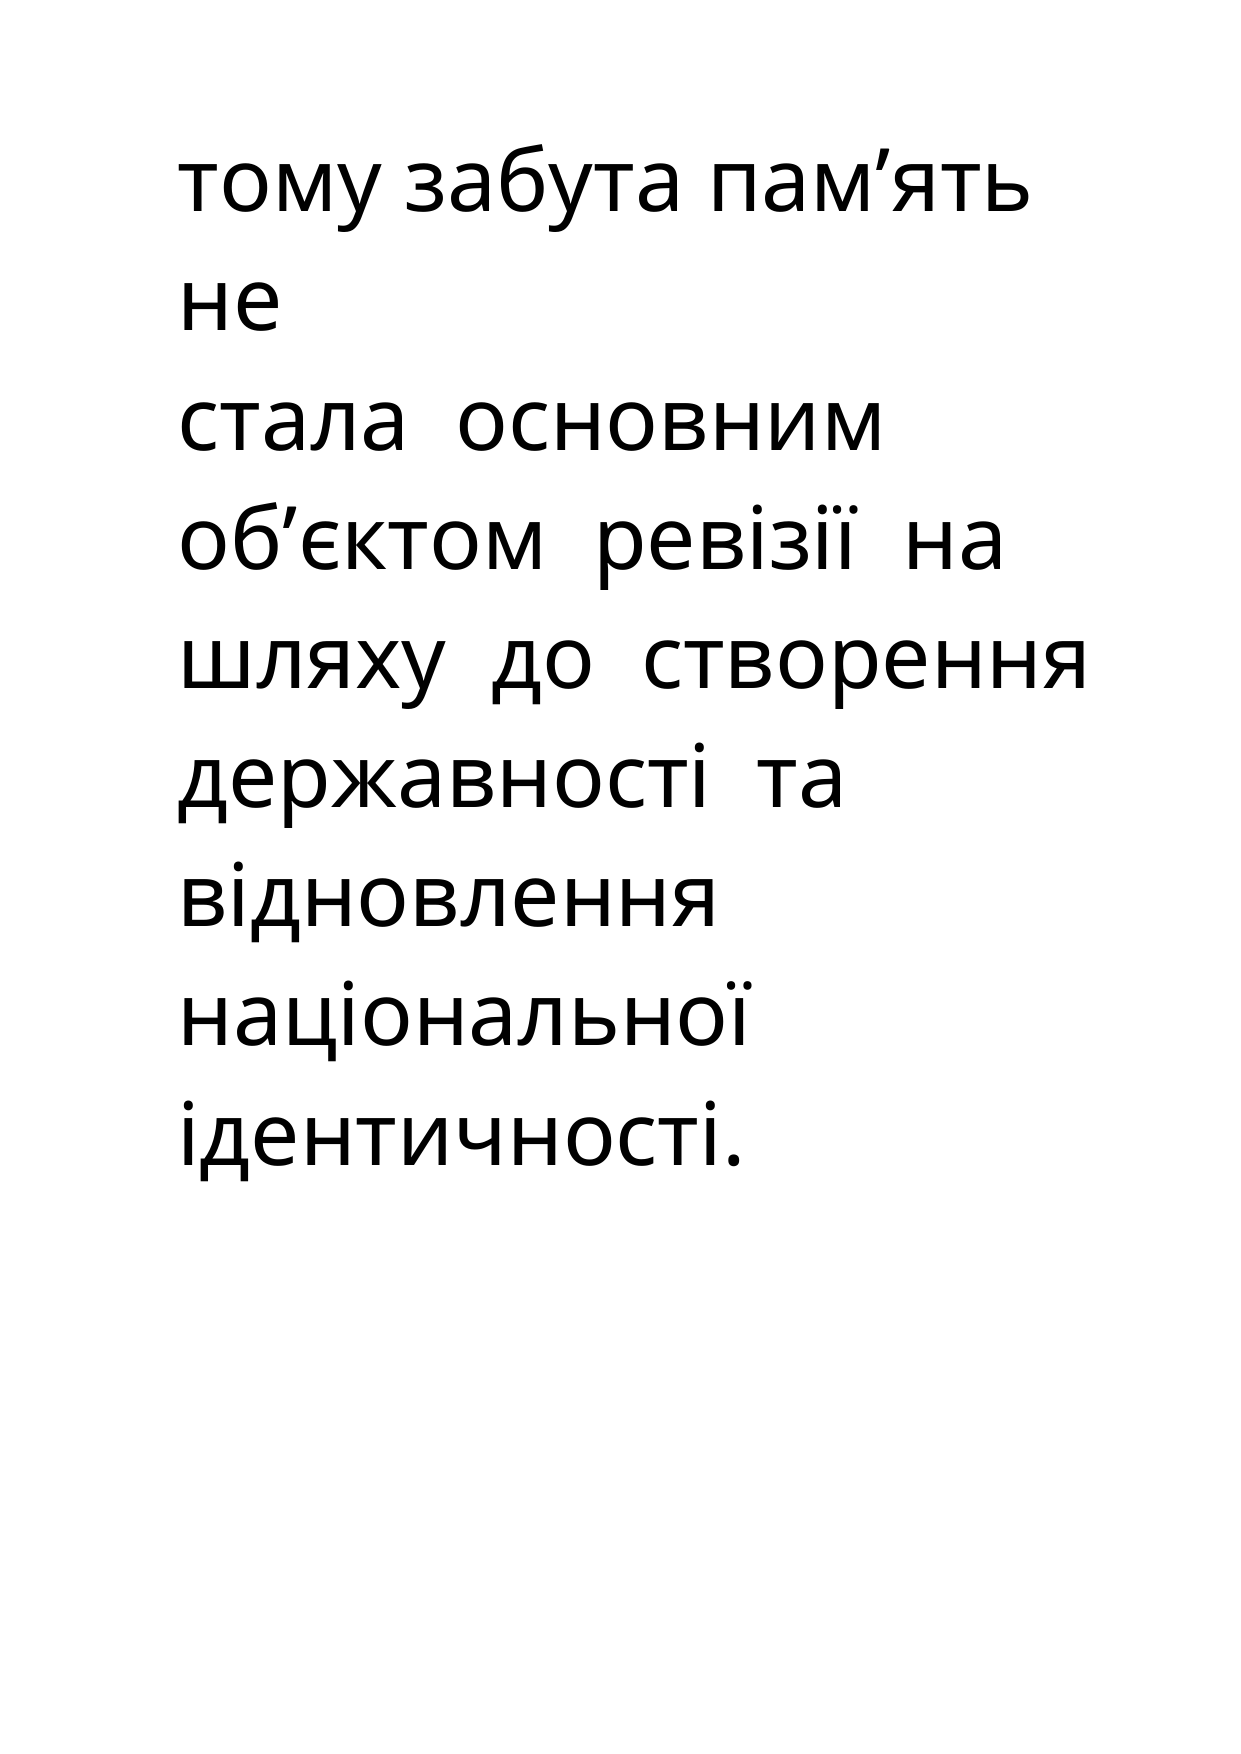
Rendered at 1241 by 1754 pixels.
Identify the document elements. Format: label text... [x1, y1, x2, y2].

text відновлення національної ідентичності. [177, 833, 1152, 1191]
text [177, 118, 1152, 356]
text стала основним об’єктом ревізії на шляху до створення державності та [177, 356, 1152, 833]
